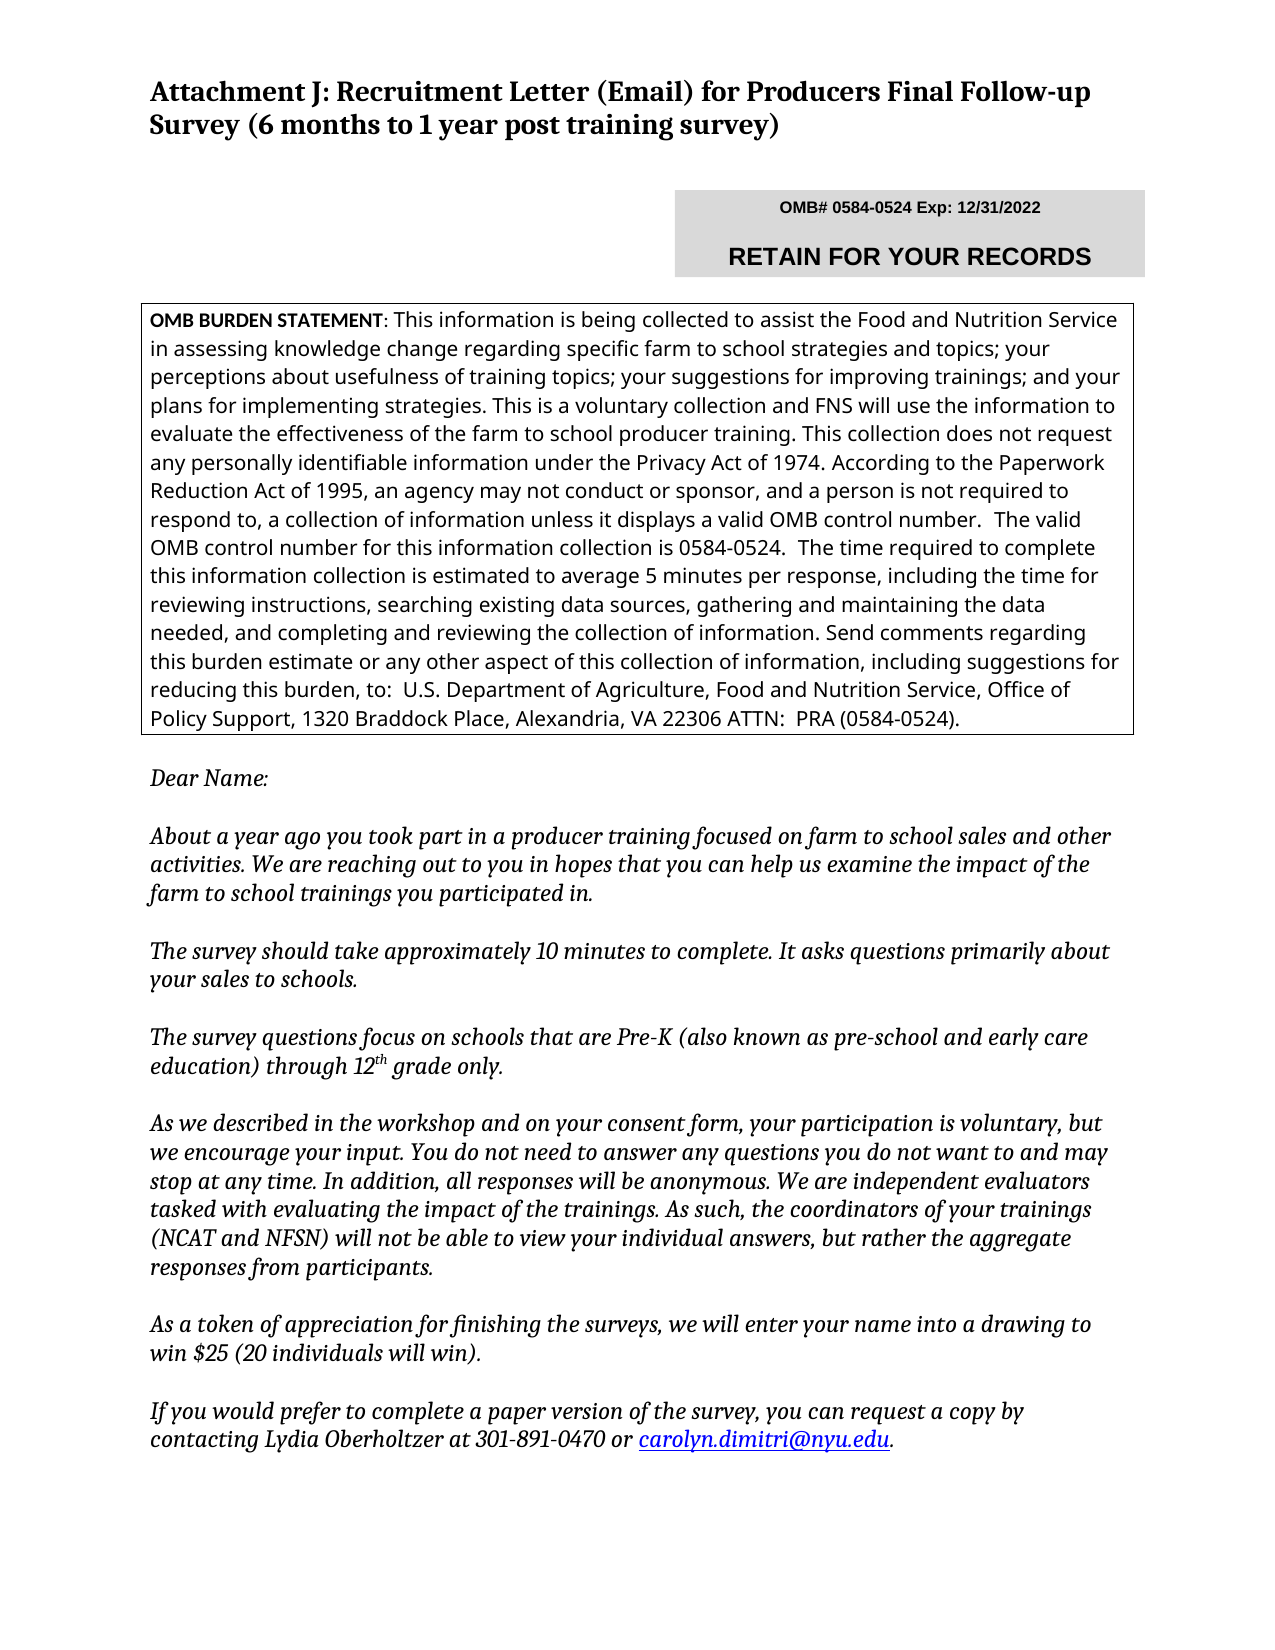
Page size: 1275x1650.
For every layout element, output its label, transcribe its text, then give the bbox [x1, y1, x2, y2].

text As a token of appreciation for finishing the surveys, we will enter your name into a drawing to win $25 (20 individuals will win). [150, 1310, 1125, 1368]
text As we described in the workshop and on your consent form, your participation is voluntary, but we encourage your input. You do not need to answer any questions you do not want to and may stop at any time. In addition, all responses will be anonymous. We are independent evaluators tasked with evaluating the impact of the trainings. As such, the coordinators of your trainings (NCAT and NFSN) will not be able to view your individual answers, but rather the aggregate responses from participants. [150, 1109, 1125, 1282]
text About a year ago you took part in a producer training focused on farm to school sales and other activities. We are reaching out to you in hopes that you can help us examine the impact of the farm to school trainings you participated in. [150, 822, 1125, 908]
text OMB BURDEN STATEMENT: This information is being collected to assist the Food and Nutrition Service in assessing knowledge change regarding specific farm to school strategies and topics; your perceptions about usefulness of training topics; your suggestions for improving trainings; and your plans for implementing strategies. This is a voluntary collection and FNS will use the information to evaluate the effectiveness of the farm to school producer training. This collection does not request any personally identifiable information under the Privacy Act of 1974. According to the Paperwork Reduction Act of 1995, an agency may not conduct or sponsor, and a person is not required to respond to, a collection of information unless it displays a valid OMB control number. The valid OMB control number for this information collection is 0584-0524. The time required to complete this information collection is estimated to average 5 minutes per response, including the time for reviewing instructions, searching existing data sources, gathering and maintaining the data needed, and completing and reviewing the collection of information. Send comments regarding this burden estimate or any other aspect of this collection of information, including suggestions for reducing this burden, to: U.S. Department of Agriculture, Food and Nutrition Service, Office of Policy Support, 1320 Braddock Place, Alexandria, VA 22306 ATTN: PRA (0584-0524). [142, 304, 1133, 734]
text Dear Name: [150, 764, 1125, 793]
text If you would prefer to complete a paper version of the survey, you can request a copy by contacting Lydia Oberholtzer at 301-891-0470 or carolyn.dimitri@nyu.edu. [150, 1368, 1125, 1454]
text The survey questions focus on schools that are Pre-K (also known as pre-school and early care education) through 12th grade only. [150, 1023, 1125, 1080]
text The survey should take approximately 10 minutes to complete. It asks questions primarily about your sales to schools. [150, 937, 1125, 994]
